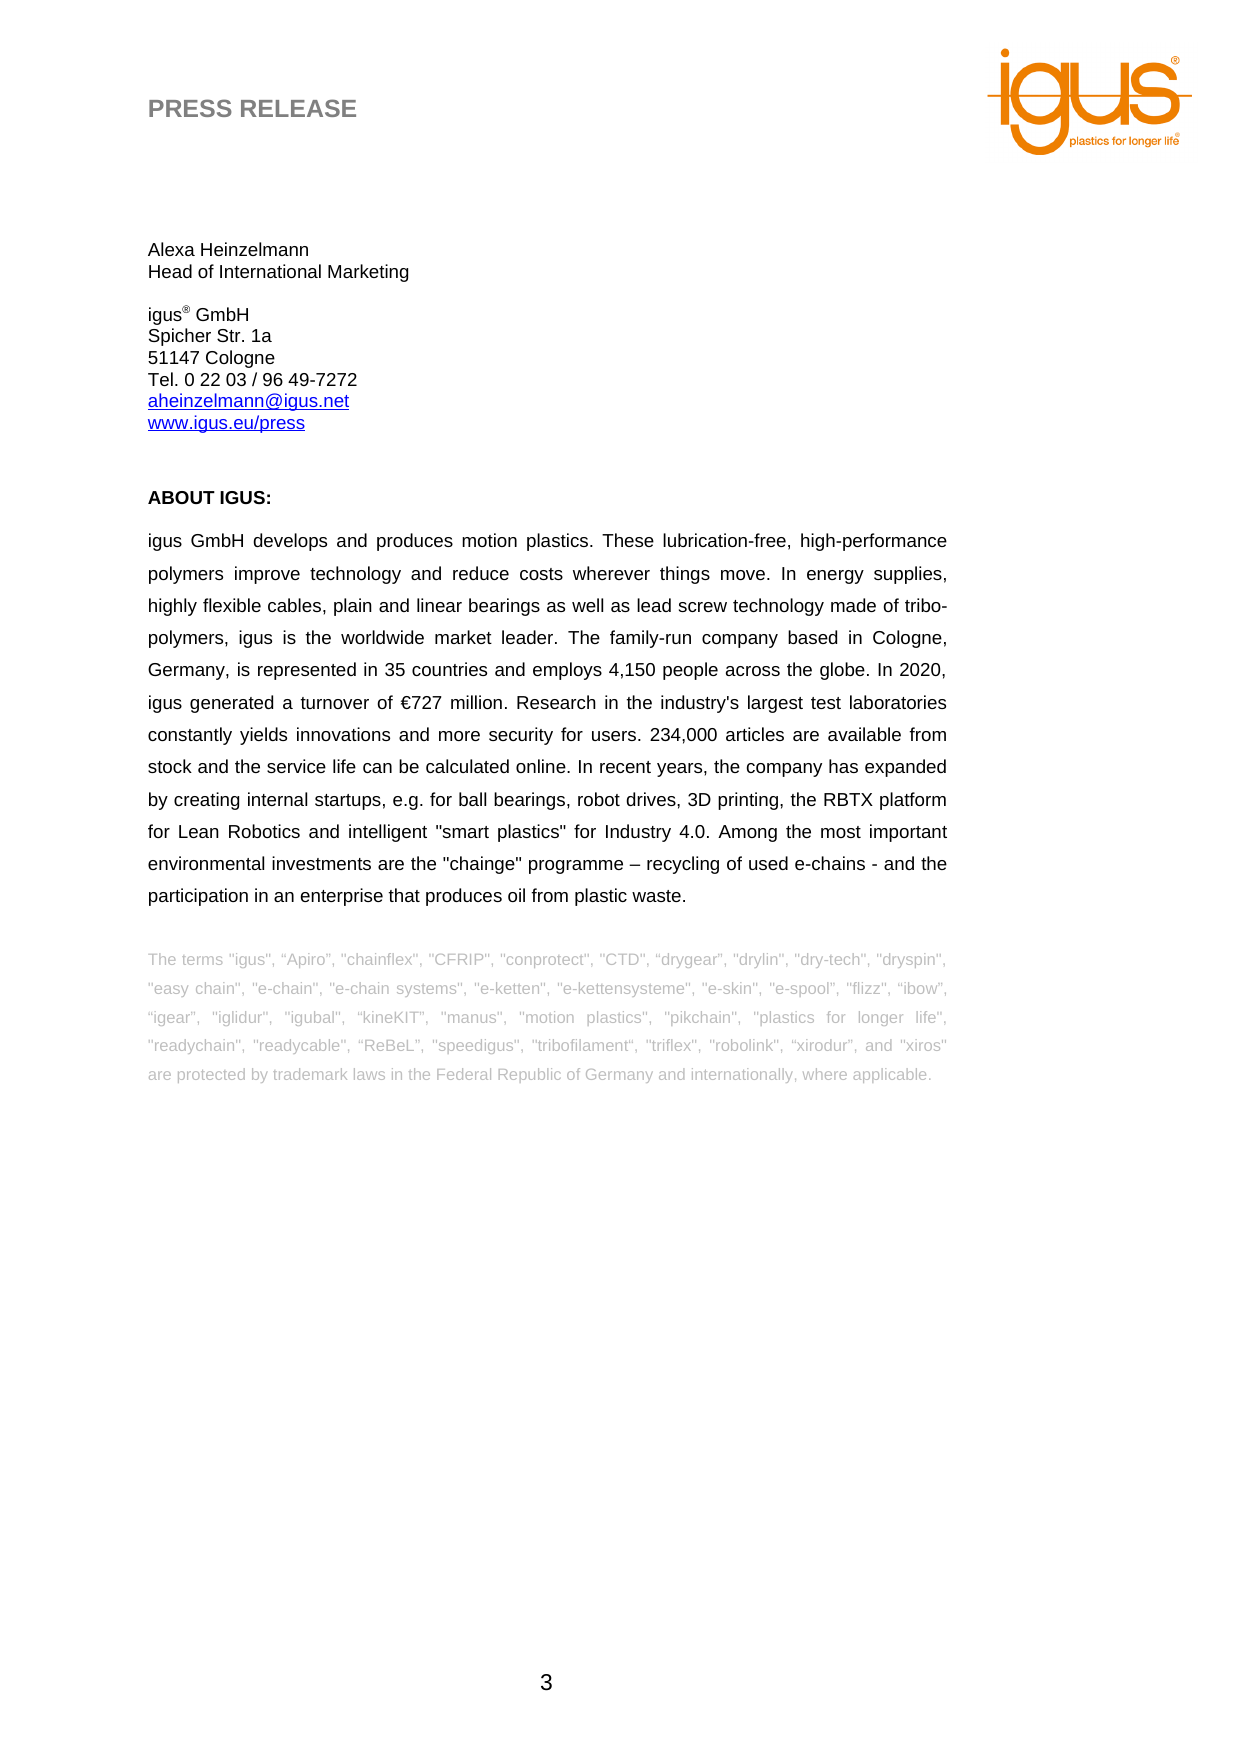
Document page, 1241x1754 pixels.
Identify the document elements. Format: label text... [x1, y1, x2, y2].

text The terms "igus", “Apiro”, "chainflex", "CFRIP", "conprotect", "CTD", “drygear”, "drylin", "dry-tech", "dryspin", "easy chain", "e-chain", "e-chain systems", "e-ketten", "e-kettensysteme", "e-skin", "e-spool”, "flizz", “ibow”, “igear”, "iglidur", "igubal", “kineKIT”, "manus", "motion plastics", "pikchain", "plastics for longer life", "readychain", "readycable", “ReBeL”, "speedigus", "tribofilament“, "triflex", "robolink", “xirodur”, and "xiros" are protected by trademark laws in the Federal Republic of Germany and internationally, where applicable. [148, 950, 948, 1084]
text Spicher Str. 1a [148, 325, 945, 347]
text www.igus.eu/press [148, 412, 945, 433]
picture [985, 42, 1198, 163]
text ABOUT IGUS: [148, 487, 945, 508]
text igus GmbH develops and produces motion plastics. These lubrication-free, high-performance polymers improve technology and reduce costs wherever things move. In energy supplies, highly flexible cables, plain and linear bearings as well as lead screw technology made of tribo-polymers, igus is the worldwide market leader. The family-run company based in Cologne, Germany, is represented in 35 countries and employs 4,150 people across the globe. In 2020, igus generated a turnover of €727 million. Research in the industry's largest test laboratories constantly yields innovations and more security for users. 234,000 articles are available from stock and the service life can be calculated online. In recent years, the company has expanded by creating internal startups, e.g. for ball bearings, robot drives, 3D printing, the RBTX platform for Lean Robotics and intelligent "smart plastics" for Industry 4.0. Among the most important environmental investments are the "chainge" programme – recycling of used e-chains - and the participation in an enterprise that produces oil from plastic waste. [148, 530, 948, 907]
text Alexa Heinzelmann [148, 239, 945, 261]
text Tel. 0 22 03 / 96 49-7272 [148, 368, 945, 390]
text aheinzelmann@igus.net [148, 390, 945, 412]
text igus® GmbH [148, 304, 945, 325]
text Head of International Marketing [148, 261, 945, 282]
text 51147 Cologne [148, 347, 945, 368]
